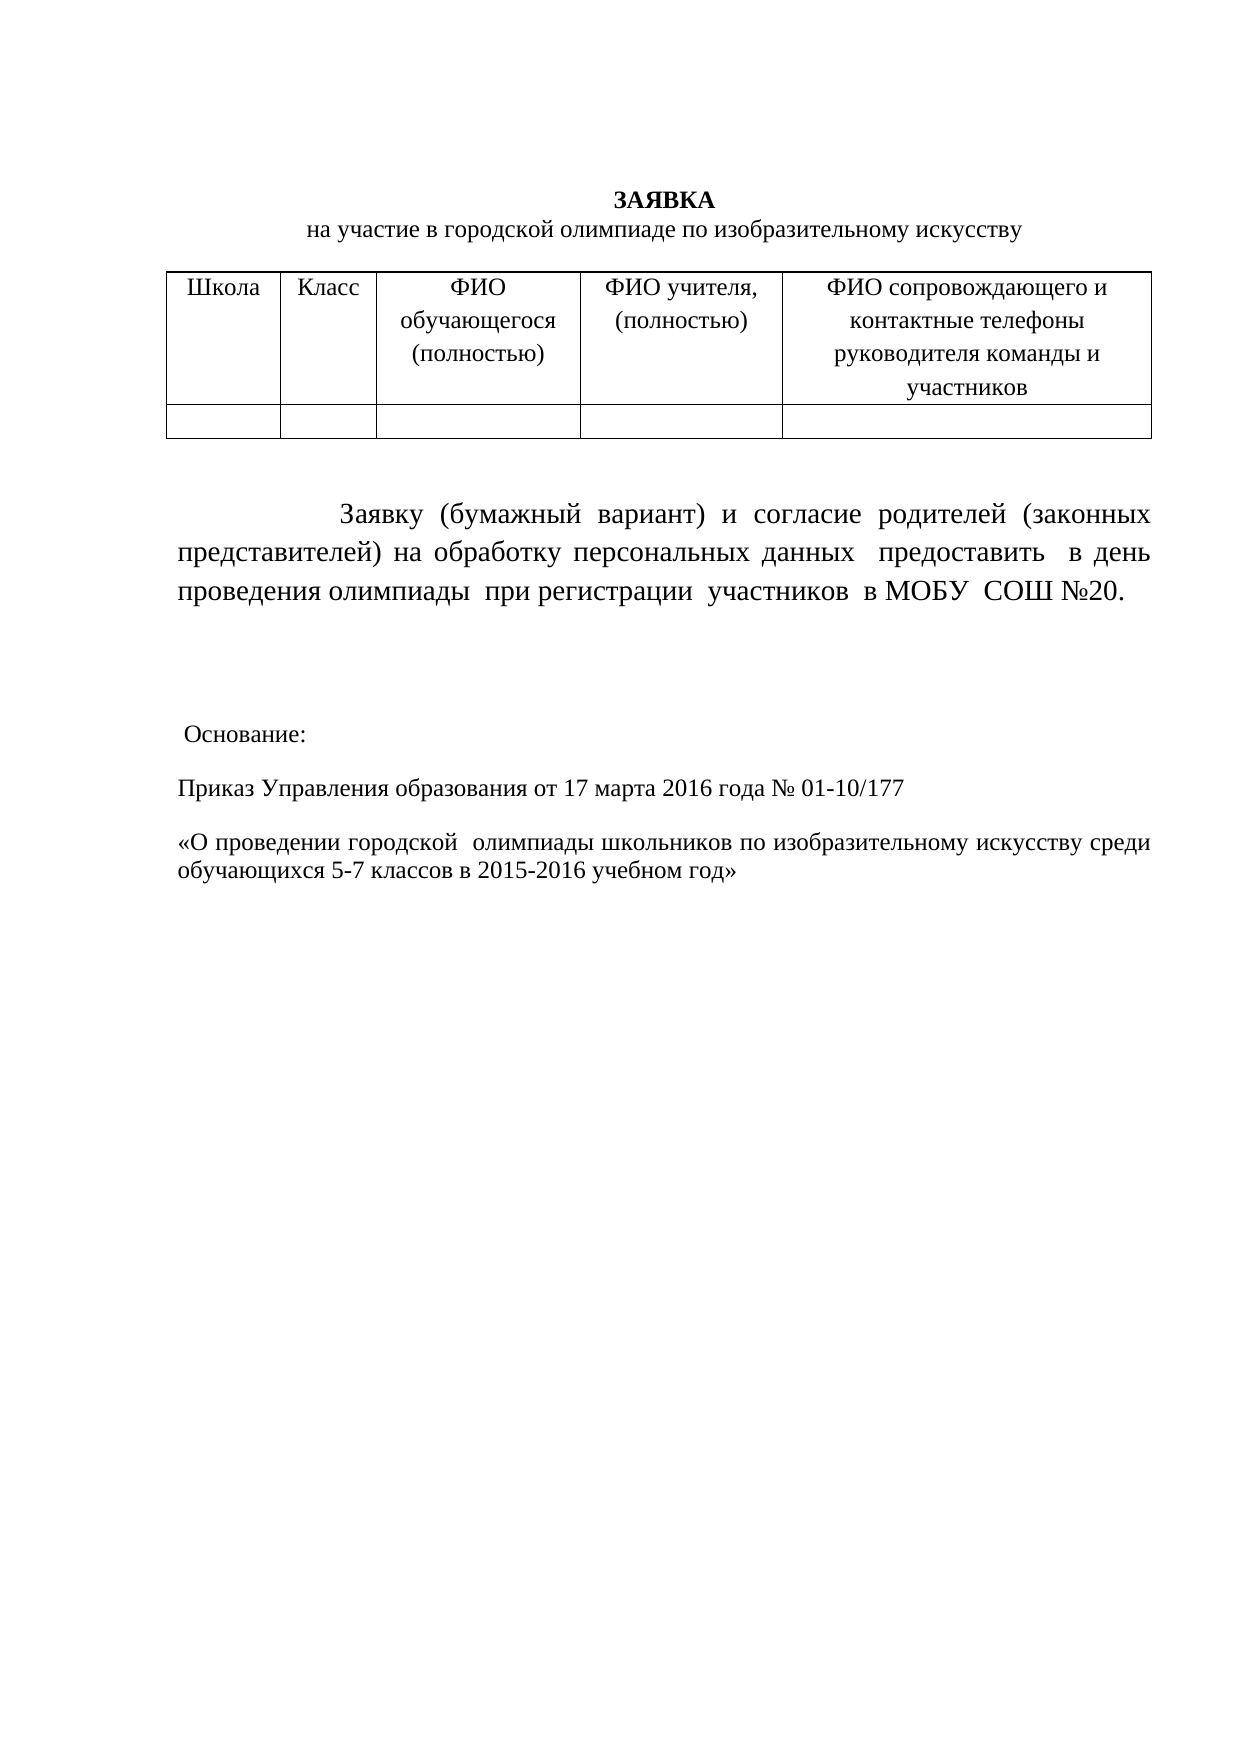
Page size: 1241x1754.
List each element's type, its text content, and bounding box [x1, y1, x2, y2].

text Заявку (бумажный вариант) и согласие родителей (законных представителей) на обработку персональных данных предоставить в день проведения олимпиады при регистрации участников в МОБУ СОШ №20. [177, 496, 1152, 607]
table_header Класс [281, 273, 376, 404]
table_header ФИО учителя, (полностью) [581, 273, 782, 404]
text Приказ Управления образования от 17 марта 2016 года № 01-10/177 [177, 773, 1152, 802]
text «О проведении городской олимпиады школьников по изобразительному искусству среди обучающихся 5-7 классов в 2015-2016 учебном год» [177, 827, 1152, 884]
table_cell [377, 405, 580, 438]
table_cell [281, 405, 376, 438]
table_header ФИО сопровождающего и контактные телефоны руководителя команды и участников [783, 273, 1151, 404]
text Основание: [177, 719, 1152, 748]
table_cell [581, 405, 782, 438]
text на участие в городской олимпиаде по изобразительному искусству [177, 214, 1152, 243]
table_header ФИО обучающегося (полностью) [377, 273, 580, 404]
table_cell [783, 405, 1151, 438]
table_cell [167, 405, 280, 438]
text ЗАЯВКА [177, 185, 1152, 214]
table_header Школа [167, 273, 280, 404]
